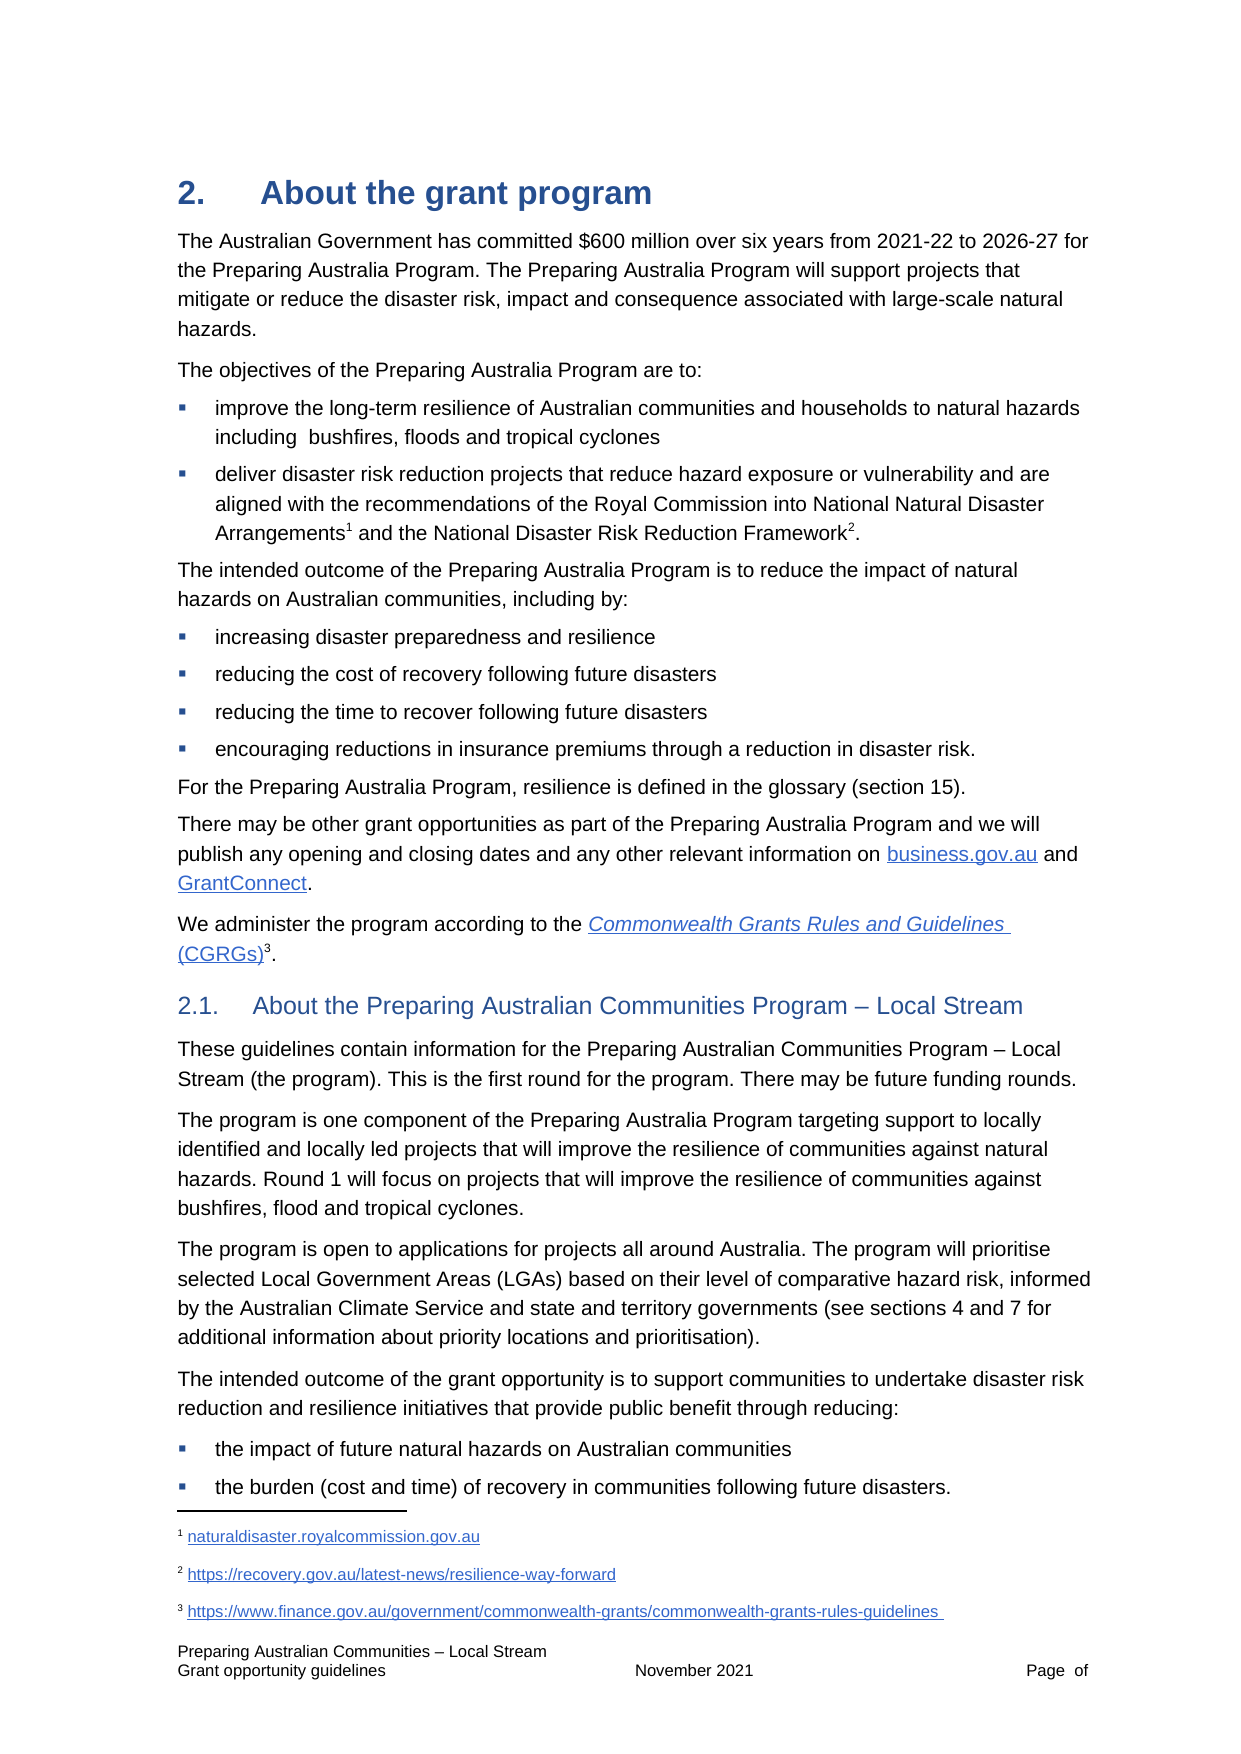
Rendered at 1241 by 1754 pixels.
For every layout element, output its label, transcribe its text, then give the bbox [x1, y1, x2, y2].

list reducing the time to recover following future disasters [177, 694, 1092, 724]
text The program is one component of the Preparing Australia Program targeting support to locally identified and locally led projects that will improve the resilience of communities against natural hazards. Round 1 will focus on projects that will improve the resilience of communities against bushfires, flood and tropical cyclones. [177, 1103, 1092, 1219]
text These guidelines contain information for the Preparing Australian Communities Program – Local Stream (the program). This is the first round for the program. There may be future funding rounds. [177, 1032, 1092, 1090]
list For the Preparing Australia Program, resilience is defined in the glossary (section 15). [177, 769, 1092, 799]
text The intended outcome of the grant opportunity is to support communities to undertake disaster risk reduction and resilience initiatives that provide public benefit through reducing: [177, 1361, 1092, 1419]
text The objectives of the Preparing Australia Program are to: [177, 353, 1092, 382]
list the impact of future natural hazards on Australian communities [177, 1432, 1092, 1461]
text We administer the program according to the Commonwealth Grants Rules and Guidelines (CGRGs). [177, 907, 1092, 965]
list increasing disaster preparedness and resilience [177, 619, 1092, 649]
subtitle About the grant program [177, 173, 1092, 211]
text The Australian Government has committed $600 million over six years from 2021-22 to 2026-27 for the Preparing Australia Program. The Preparing Australia Program will support projects that mitigate or reduce the disaster risk, impact and consequence associated with large-scale natural hazards. [177, 224, 1092, 340]
subtitle About the Preparing Australian Communities Program – Local Stream [177, 990, 1092, 1019]
text The intended outcome of the Preparing Australia Program is to reduce the impact of natural hazards on Australian communities, including by: [177, 553, 1092, 611]
list improve the long-term resilience of Australian communities and households to natural hazards including bushfires, floods and tropical cyclones [177, 390, 1092, 449]
list encouraging reductions in insurance premiums through a reduction in disaster risk. [177, 732, 1092, 761]
list reducing the cost of recovery following future disasters [177, 657, 1092, 686]
list the burden (cost and time) of recovery in communities following future disasters. [177, 1469, 1092, 1499]
text There may be other grant opportunities as part of the Preparing Australia Program and we will publish any opening and closing dates and any other relevant information on business.gov.au and GrantConnect. [177, 807, 1092, 894]
text The program is open to applications for projects all around Australia. The program will prioritise selected Local Government Areas (LGAs) based on their level of comparative hazard risk, informed by the Australian Climate Service and state and territory governments (see sections 4 and 7 for additional information about priority locations and prioritisation). [177, 1232, 1092, 1349]
list deliver disaster risk reduction projects that reduce hazard exposure or vulnerability and are aligned with the recommendations of the Royal Commission into National Natural Disaster Arrangements and the National Disaster Risk Reduction Framework. [177, 457, 1092, 544]
